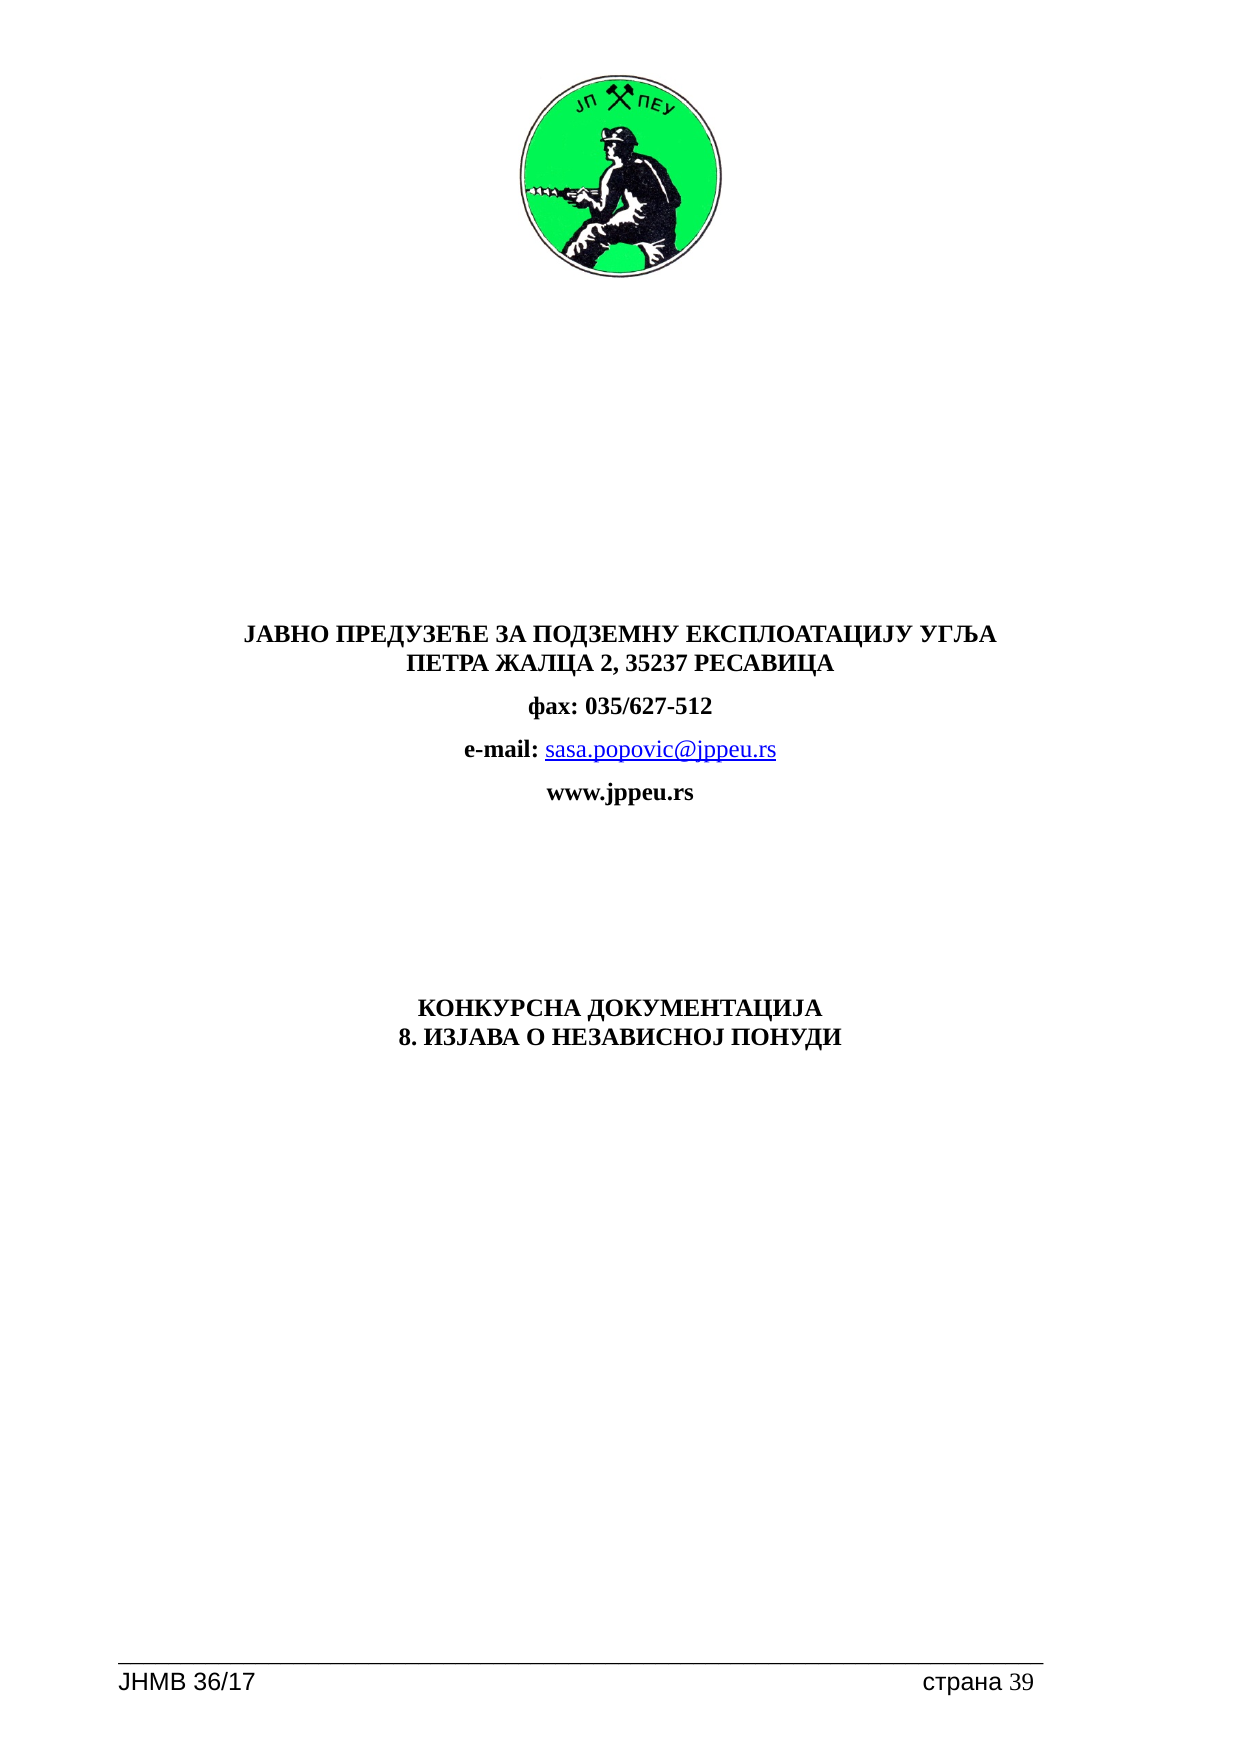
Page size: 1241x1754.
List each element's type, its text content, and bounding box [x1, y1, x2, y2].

list 8. ИЗЈАВА О НЕЗАВИСНОЈ ПОНУДИ [118, 1022, 1122, 1050]
text ЈАВНО ПРЕДУЗЕЋЕ ЗА ПОДЗЕМНУ ЕКСПЛОАТАЦИЈУ УГЉА [118, 619, 1122, 648]
text фаx: 035/627-512 [118, 691, 1122, 720]
picture [518, 73, 723, 279]
text ПЕТРА ЖАЛЦА 2, 35237 РЕСАВИЦА [118, 648, 1122, 677]
list КОНКУРСНА ДОКУМЕНТАЦИЈА [118, 993, 1122, 1022]
text www.jppeu.rs [118, 777, 1122, 806]
text e-mail: sasa.popovic@jppeu.rs [118, 734, 1122, 763]
